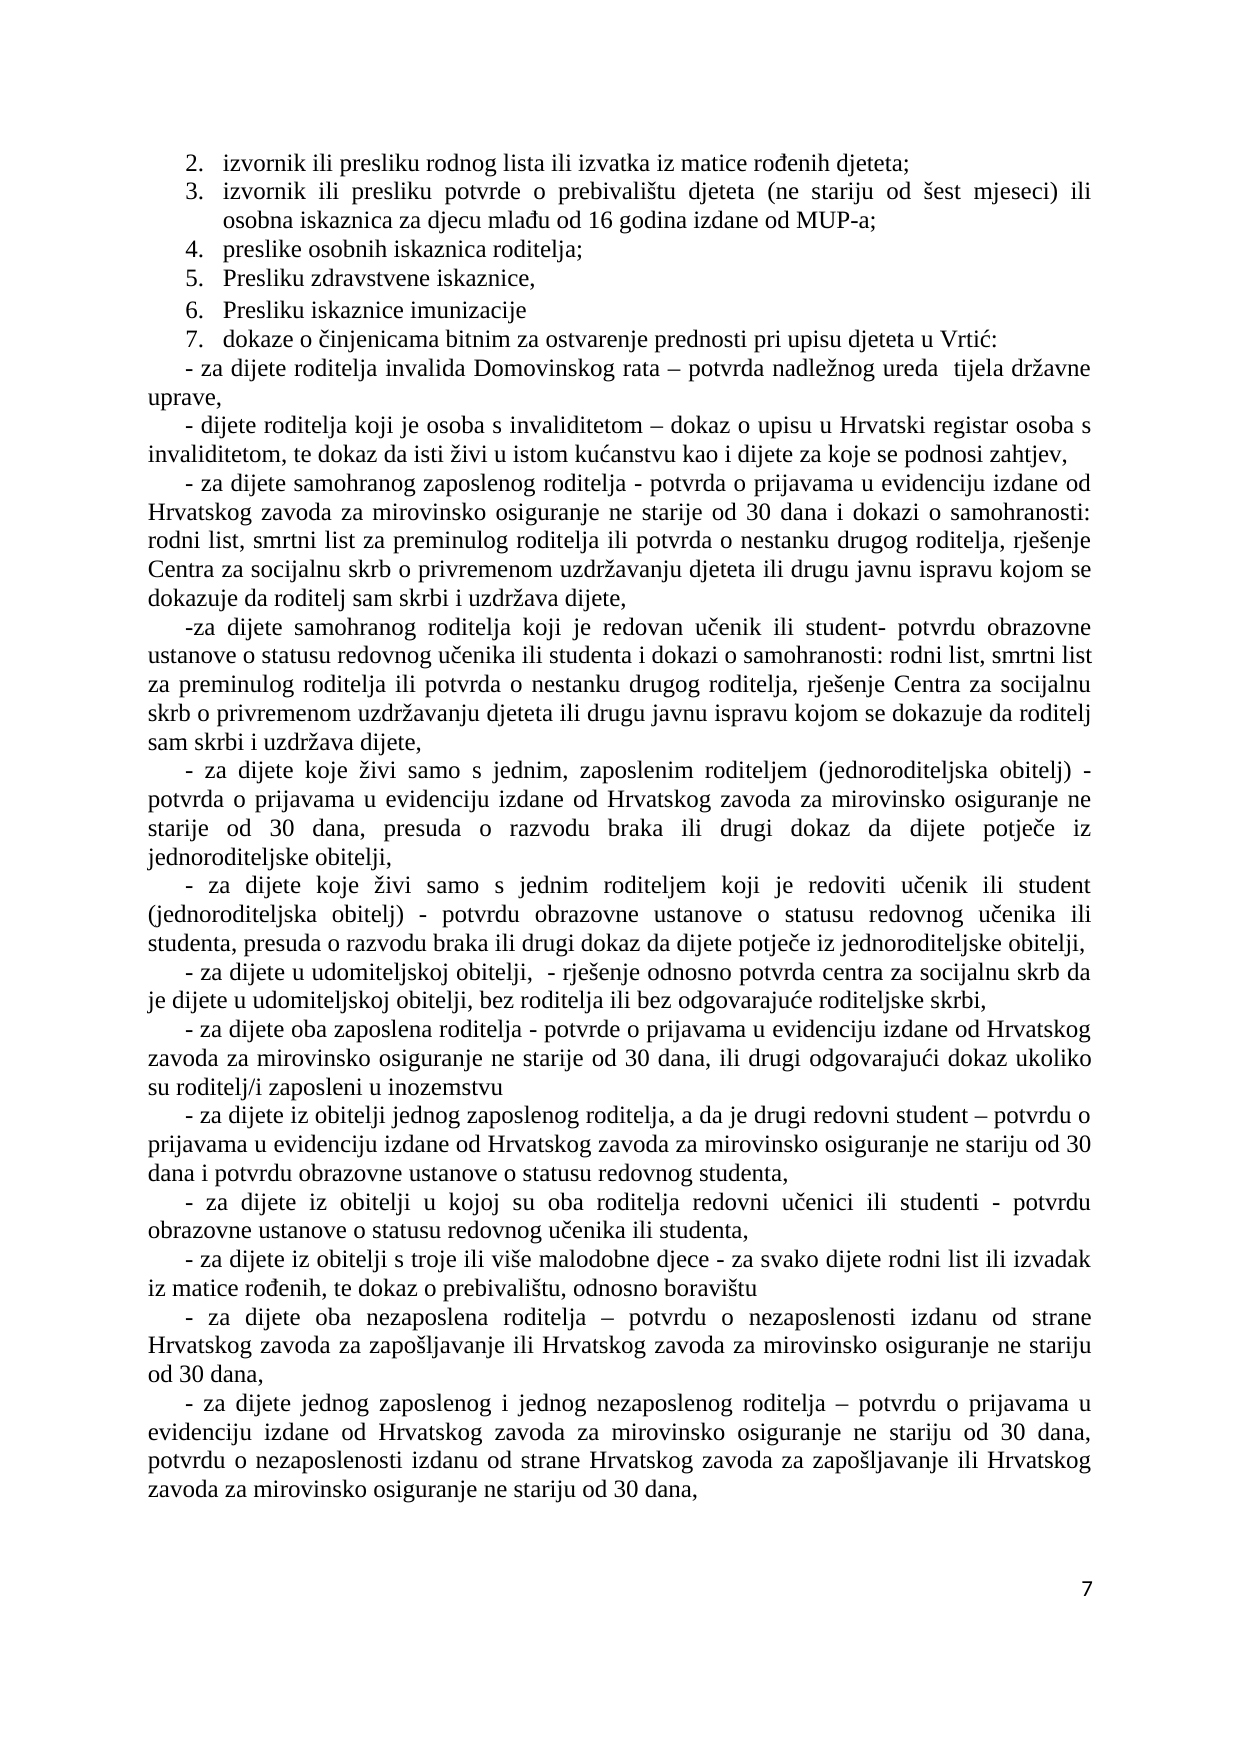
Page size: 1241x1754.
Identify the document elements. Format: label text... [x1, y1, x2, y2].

text -za dijete samohranog roditelja koji je redovan učenik ili student- potvrdu obrazovne ustanove o statusu redovnog učenika ili studenta i dokazi o samohranosti: rodni list, smrtni list za preminulog roditelja ili potvrda o nestanku drugog roditelja, rješenje Centra za socijalnu skrb o privremenom uzdržavanju djeteta ili drugu javnu ispravu kojom se dokazuje da roditelj sam skrbi i uzdržava dijete, [148, 612, 1093, 756]
text - za dijete iz obitelji u kojoj su oba roditelja redovni učenici ili studenti - potvrdu obrazovne ustanove o statusu redovnog učenika ili studenta, [148, 1187, 1093, 1244]
list izvornik ili presliku rodnog lista ili izvatka iz matice rođenih djeteta; [185, 148, 1093, 176]
list Presliku zdravstvene iskaznice, [185, 263, 1093, 291]
text - za dijete koje živi samo s jednim, zaposlenim roditeljem (jednoroditeljska obitelj) - potvrda o prijavama u evidenciju izdane od Hrvatskog zavoda za mirovinsko osiguranje ne starije od 30 dana, presuda o razvodu braka ili drugi dokaz da dijete potječe iz jednoroditeljske obitelji, [148, 756, 1093, 871]
text - za dijete jednog zaposlenog i jednog nezaposlenog roditelja – potvrdu o prijavama u evidenciju izdane od Hrvatskog zavoda za mirovinsko osiguranje ne stariju od 30 dana, potvrdu o nezaposlenosti izdanu od strane Hrvatskog zavoda za zapošljavanje ili Hrvatskog zavoda za mirovinsko osiguranje ne stariju od 30 dana, [148, 1388, 1093, 1503]
list dokaze o činjenicama bitnim za ostvarenje prednosti pri upisu djeteta u Vrtić: [185, 324, 1093, 353]
text - za dijete oba nezaposlena roditelja – potvrdu o nezaposlenosti izdanu od strane Hrvatskog zavoda za zapošljavanje ili Hrvatskog zavoda za mirovinsko osiguranje ne stariju od 30 dana, [148, 1302, 1093, 1388]
text - za dijete u udomiteljskoj obitelji, - rješenje odnosno potvrda centra za socijalnu skrb da je dijete u udomiteljskoj obitelji, bez roditelja ili bez odgovarajuće roditeljske skrbi, [148, 957, 1093, 1014]
text - za dijete roditelja invalida Domovinskog rata – potvrda nadležnog ureda tijela državne uprave, [148, 353, 1093, 411]
text - za dijete koje živi samo s jednim roditeljem koji je redoviti učenik ili student (jednoroditeljska obitelj) - potvrdu obrazovne ustanove o statusu redovnog učenika ili studenta, presuda o razvodu braka ili drugi dokaz da dijete potječe iz jednoroditeljske obitelji, [148, 871, 1093, 957]
text - za dijete samohranog zaposlenog roditelja - potvrda o prijavama u evidenciju izdane od Hrvatskog zavoda za mirovinsko osiguranje ne starije od 30 dana i dokazi o samohranosti: rodni list, smrtni list za preminulog roditelja ili potvrda o nestanku drugog roditelja, rješenje Centra za socijalnu skrb o privremenom uzdržavanju djeteta ili drugu javnu ispravu kojom se dokazuje da roditelj sam skrbi i uzdržava dijete, [148, 468, 1093, 612]
list Presliku iskaznice imunizacije [185, 296, 1093, 324]
list preslike osobnih iskaznica roditelja; [185, 234, 1093, 263]
list izvornik ili presliku potvrde o prebivalištu djeteta (ne stariju od šest mjeseci) ili osobna iskaznica za djecu mlađu od 16 godina izdane od MUP-a; [185, 176, 1093, 234]
text - za dijete oba zaposlena roditelja - potvrde o prijavama u evidenciju izdane od Hrvatskog zavoda za mirovinsko osiguranje ne starije od 30 dana, ili drugi odgovarajući dokaz ukoliko su roditelj/i zaposleni u inozemstvu [148, 1014, 1093, 1101]
text - za dijete iz obitelji s troje ili više malodobne djece - za svako dijete rodni list ili izvadak iz matice rođenih, te dokaz o prebivalištu, odnosno boravištu [148, 1244, 1093, 1302]
text - dijete roditelja koji je osoba s invaliditetom – dokaz o upisu u Hrvatski registar osoba s invaliditetom, te dokaz da isti živi u istom kućanstvu kao i dijete za koje se podnosi zahtjev, [148, 411, 1093, 468]
text - za dijete iz obitelji jednog zaposlenog roditelja, a da je drugi redovni student – potvrdu o prijavama u evidenciju izdane od Hrvatskog zavoda za mirovinsko osiguranje ne stariju od 30 dana i potvrdu obrazovne ustanove o statusu redovnog studenta, [148, 1101, 1093, 1187]
